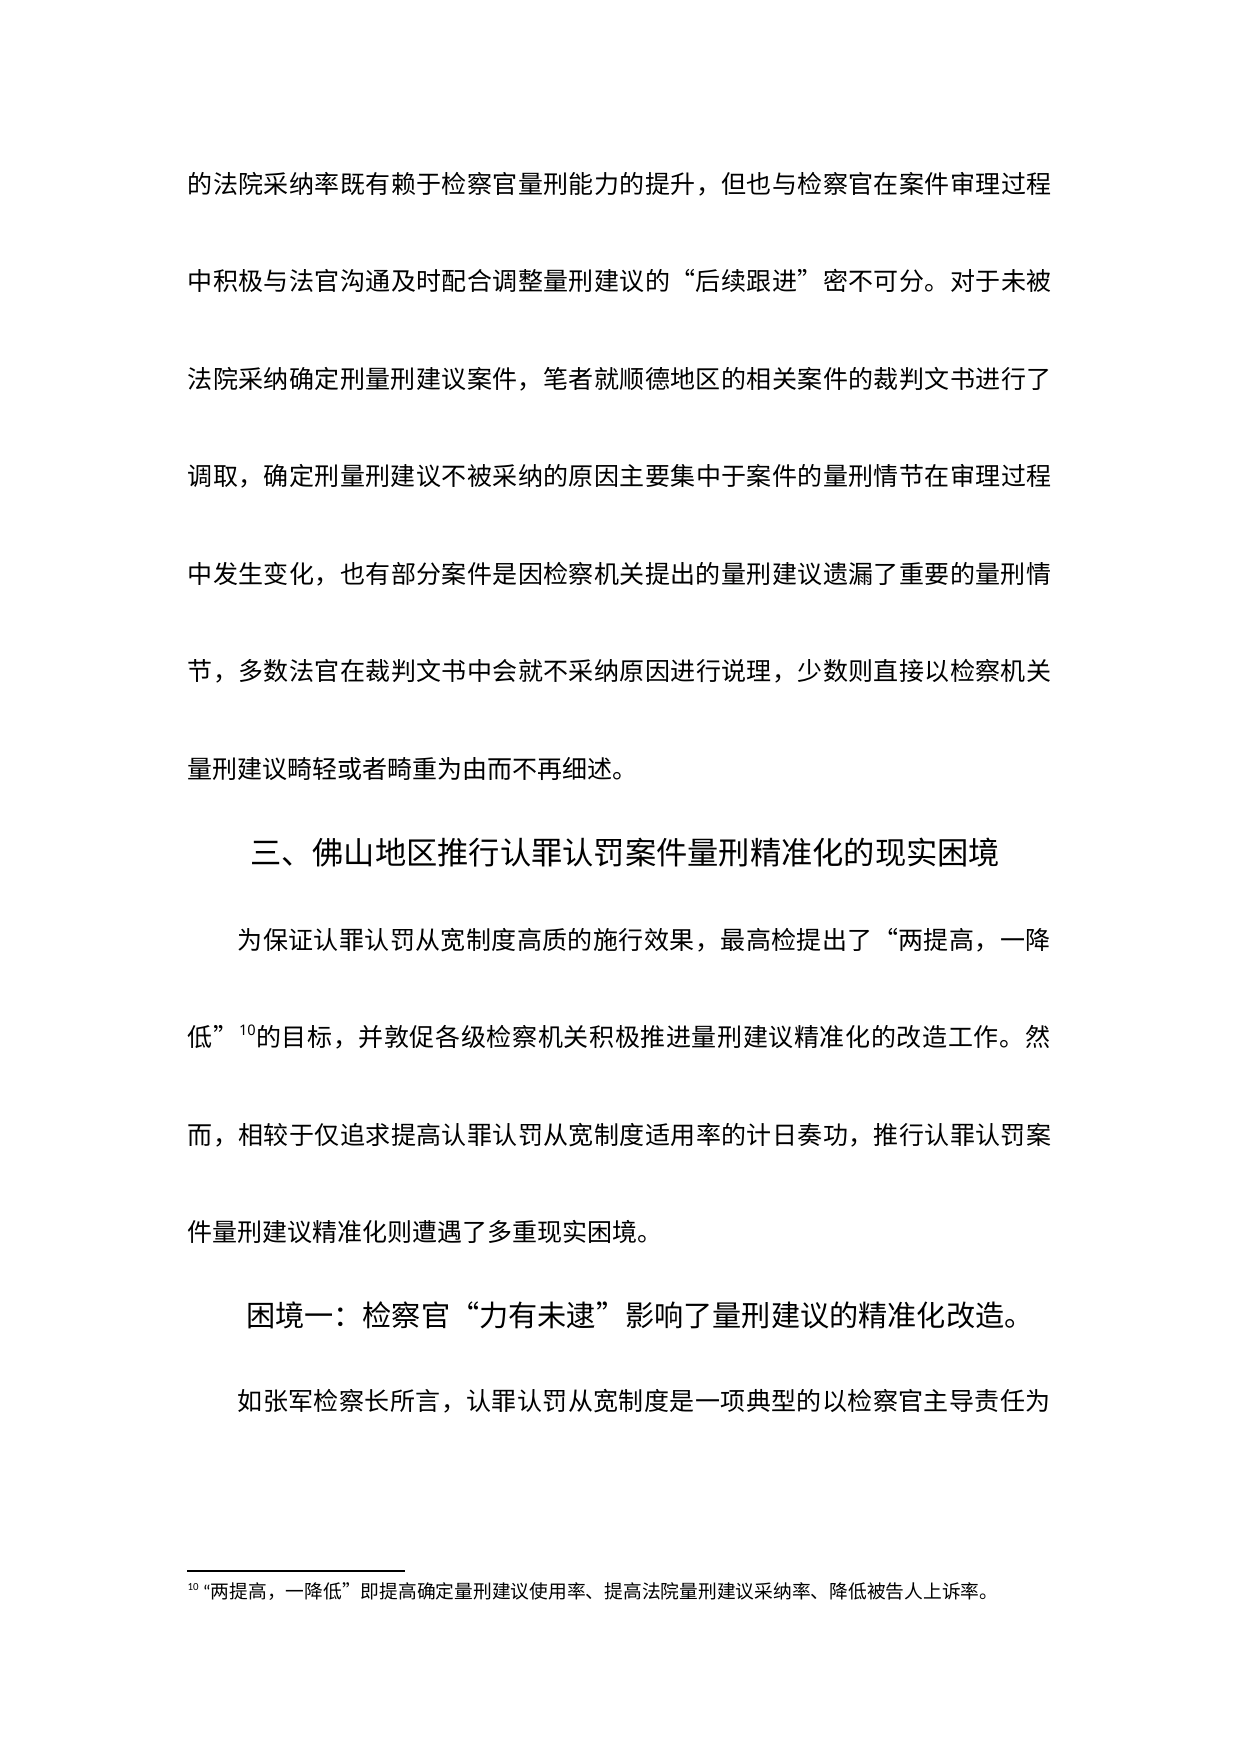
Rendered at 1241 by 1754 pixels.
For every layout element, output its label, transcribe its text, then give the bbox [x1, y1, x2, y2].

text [187, 150, 1053, 800]
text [187, 1367, 1053, 1432]
text 困境一：检察官“力有未逮”影响了量刑建议的精准化改造。 [187, 1281, 1053, 1346]
text 三、佛山地区推行认罪认罚案件量刑精准化的现实困境 [187, 818, 1053, 883]
text 为保证认罪认罚从宽制度高质的施行效果，最高检提出了“两提高，一降低”的目标，并敦促各级检察机关积极推进量刑建议精准化的改造工作。然而，相较于仅追求提高认罪认罚从宽制度适用率的计日奏功，推行认罪认罚案件量刑建议精准化则遭遇了多重现实困境。 [187, 906, 1053, 1263]
